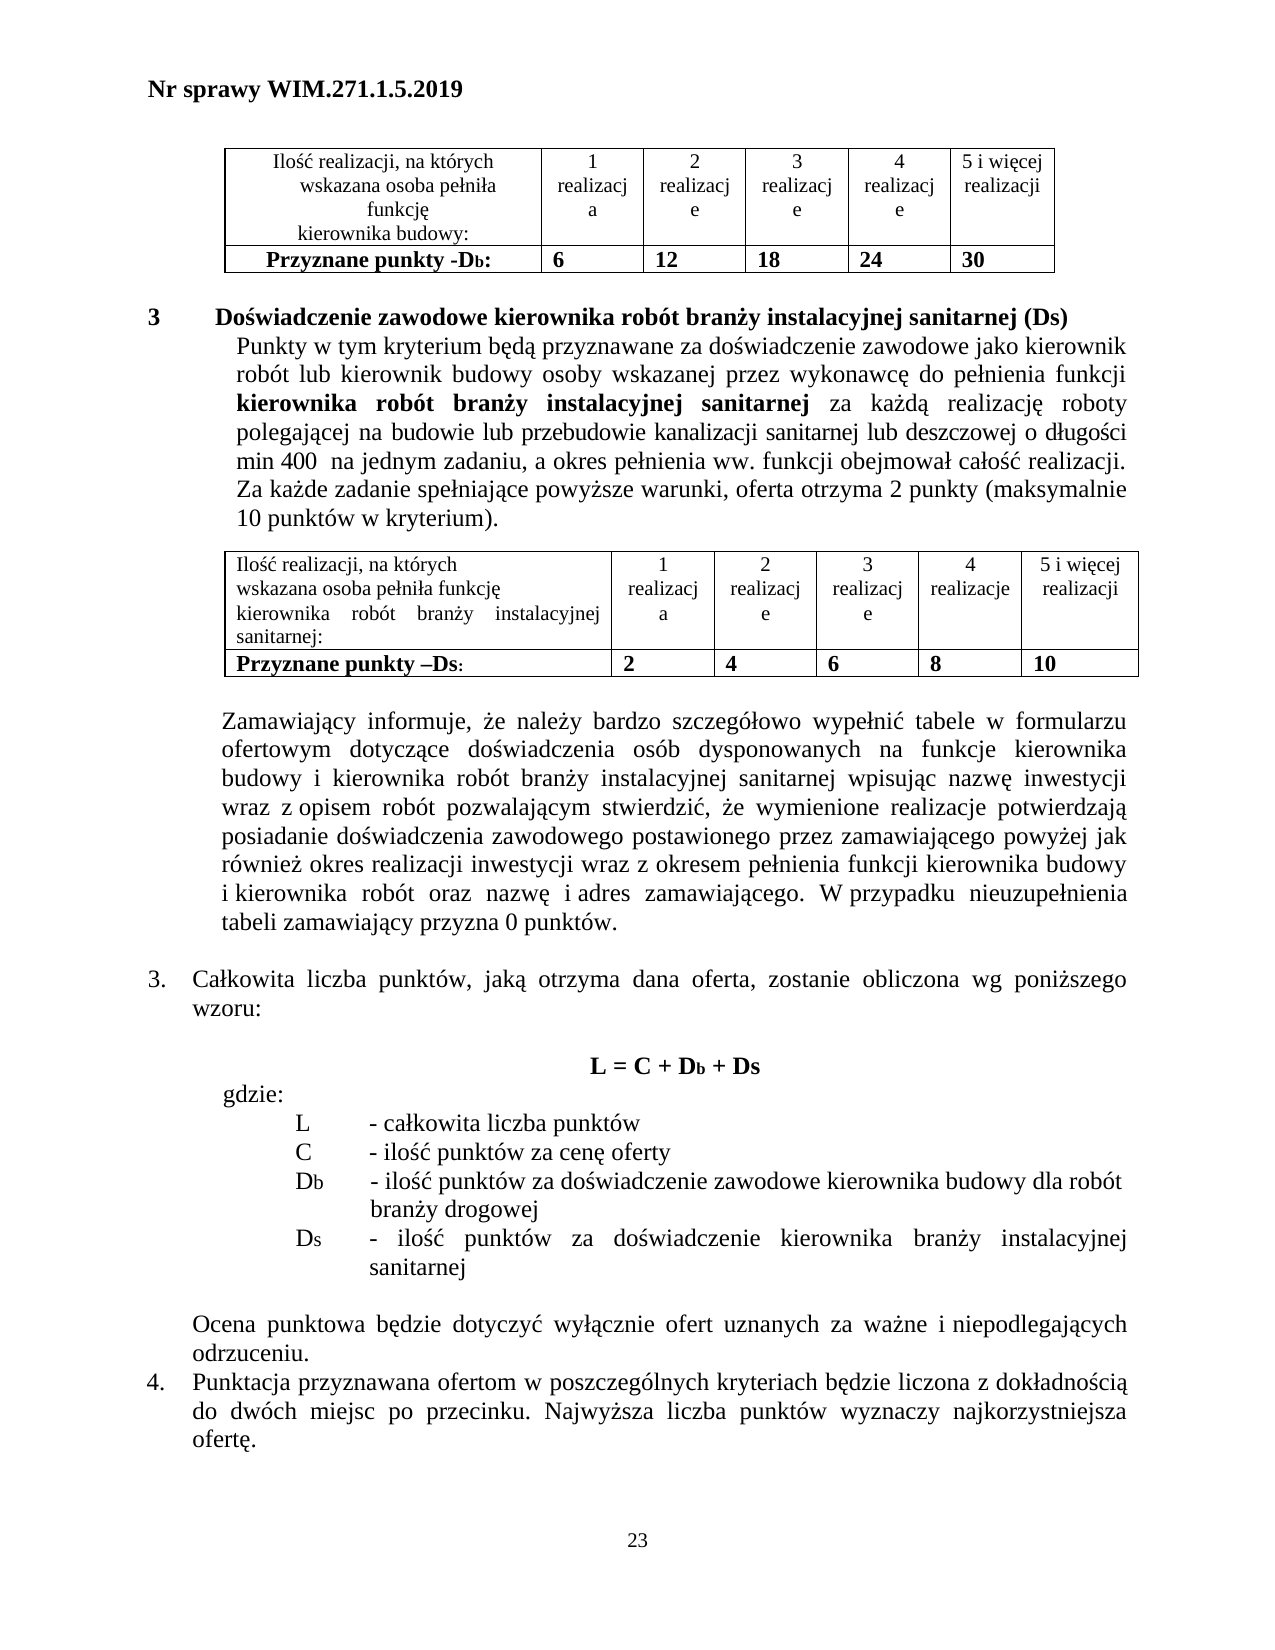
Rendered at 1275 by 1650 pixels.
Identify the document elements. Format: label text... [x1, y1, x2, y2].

table_cell 6 [817, 650, 918, 676]
text C - ilość punktów za cenę oferty [221, 1137, 1127, 1166]
list Punktacja przyznawana ofertom w poszczególnych kryteriach będzie liczona z dokładnością do dwóch miejsc po przecinku. Najwyższa liczba punktów wyznaczy najkorzystniejsza ofertę. [146, 1367, 1127, 1453]
table_header 5 i więcej realizacji [1022, 552, 1138, 648]
table_header 4 realizacje [849, 149, 950, 245]
table_header 2 realizacje [715, 552, 816, 648]
table_cell 24 [849, 246, 950, 272]
table_header Ilość realizacji, na których wskazana osoba pełniła funkcję kierownika budowy: [226, 149, 541, 245]
table_header Ilość realizacji, na których wskazana osoba pełniła funkcję kierownika robót branży instalacyjnej sanitarnej: [226, 552, 611, 648]
table_cell 30 [951, 246, 1054, 272]
table_cell 18 [746, 246, 848, 272]
table_header 1 realizacja [612, 552, 714, 648]
table_cell 12 [644, 246, 745, 272]
text Punkty w tym kryterium będą przyznawane za doświadczenie zawodowe jako kierownik robót lub kierownik budowy osoby wskazanej przez wykonawcę do pełnienia funkcji kierownika robót branży instalacyjnej sanitarnej za każdą realizację roboty polegającej na budowie lub przebudowie kanalizacji sanitarnej lub deszczowej o długości min 400 na jednym zadaniu, a okres pełnienia ww. funkcji obejmował całość realizacji. Za każde zadanie spełniające powyższe warunki, oferta otrzyma 2 punkty (maksymalnie 10 punktów w kryterium). [236, 331, 1127, 532]
table_header 2 realizacje [644, 149, 745, 245]
table_header 3 realizacje [746, 149, 848, 245]
list Doświadczenie zawodowe kierownika robót branży instalacyjnej sanitarnej (Ds) [148, 302, 1127, 331]
table_cell 6 [542, 246, 643, 272]
table_header 5 i więcej realizacji [951, 149, 1054, 245]
table_cell 10 [1022, 650, 1138, 676]
table_cell 2 [612, 650, 714, 676]
table_header 1 realizacja [542, 149, 643, 245]
text gdzie: [223, 1079, 1127, 1108]
table_cell 4 [715, 650, 816, 676]
text L = C + Db + Ds [223, 1051, 1127, 1079]
table_cell 8 [919, 650, 1021, 676]
table_cell Przyznane punkty –Ds: [226, 650, 611, 676]
table_header 3 realizacje [817, 552, 918, 648]
text Db - ilość punktów za doświadczenie zawodowe kierownika budowy dla robót [295, 1166, 1127, 1194]
text Ds - ilość punktów za doświadczenie kierownika branży instalacyjnej sanitarnej [295, 1223, 1127, 1281]
text Zamawiający informuje, że należy bardzo szczegółowo wypełnić tabele w formularzu ofertowym dotyczące doświadczenia osób dysponowanych na funkcje kierownika budowy i kierownika robót branży instalacyjnej sanitarnej wpisując nazwę inwestycji wraz z opisem robót pozwalającym stwierdzić, że wymienione realizacje potwierdzają posiadanie doświadczenia zawodowego postawionego przez zamawiającego powyżej jak również okres realizacji inwestycji wraz z okresem pełnienia funkcji kierownika budowy i kierownika robót oraz nazwę i adres zamawiającego. W przypadku nieuzupełnienia tabeli zamawiający przyzna 0 punktów. [221, 706, 1127, 936]
text branży drogowej [370, 1194, 1127, 1223]
list Całkowita liczba punktów, jaką otrzyma dana oferta, zostanie obliczona wg poniższego wzoru: [148, 964, 1127, 1022]
table_cell Przyznane punkty -Db: [226, 246, 541, 272]
text L - całkowita liczba punktów [223, 1108, 1127, 1137]
text Ocena punktowa będzie dotyczyć wyłącznie ofert uznanych za ważne i niepodlegających odrzuceniu. [192, 1309, 1127, 1367]
table_header 4 realizacje [919, 552, 1021, 648]
